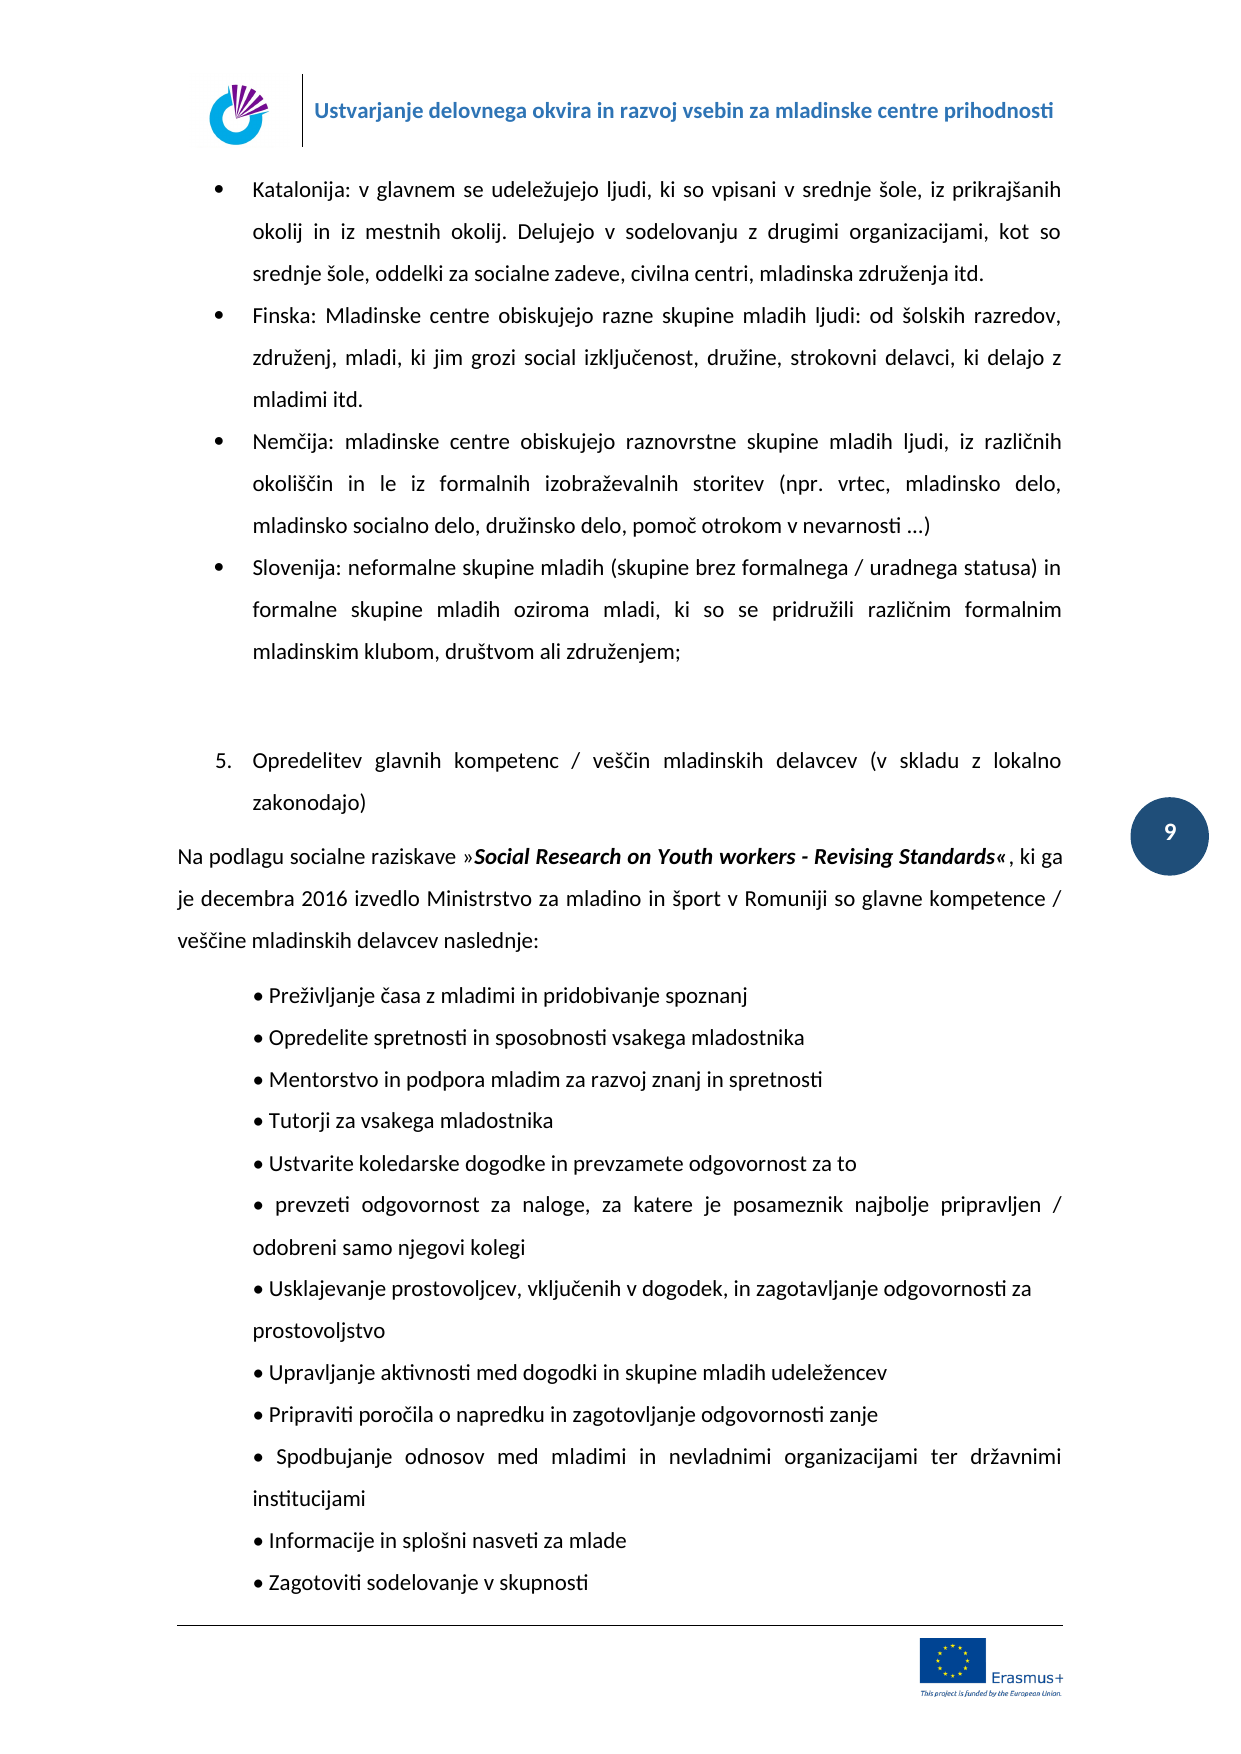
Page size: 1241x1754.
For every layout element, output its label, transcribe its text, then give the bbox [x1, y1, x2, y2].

list prostovoljstvo [252, 1317, 1063, 1344]
picture [188, 73, 291, 148]
list • Zagotoviti sodelovanje v skupnosti [252, 1568, 1063, 1596]
list • Pripraviti poročila o napredku in zagotovljanje odgovornosti zanje [252, 1401, 1063, 1428]
list • Tutorji za vsakega mladostnika [252, 1107, 1063, 1135]
list • Ustvarite koledarske dogodke in prevzamete odgovornost za to [252, 1149, 1063, 1177]
list Nemčija: mladinske centre obiskujejo raznovrstne skupine mladih ljudi, iz različnih okoliščin in le iz formalnih izobraževalnih storitev (npr. vrtec, mladinsko delo, mladinsko socialno delo, družinsko delo, pomoč otrokom v nevarnosti ...) [215, 427, 1063, 539]
list • Upravljanje aktivnosti med dogodki in skupine mladih udeležencev [252, 1358, 1063, 1387]
list Opredelitev glavnih kompetenc / veščin mladinskih delavcev (v skladu z lokalno zakonodajo) [215, 746, 1063, 816]
list • Mentorstvo in podpora mladim za razvoj znanj in spretnosti [252, 1065, 1063, 1093]
list • Informacije in splošni nasveti za mlade [252, 1526, 1063, 1554]
list Finska: Mladinske centre obiskujejo razne skupine mladih ljudi: od šolskih razredov, združenj, mladi, ki jim grozi social izključenost, družine, strokovni delavci, ki delajo z mladimi itd. [215, 301, 1063, 413]
list • Preživljanje časa z mladimi in pridobivanje spoznanj [252, 981, 1063, 1009]
list • Spodbujanje odnosov med mladimi in nevladnimi organizacijami ter državnimi institucijami [252, 1442, 1063, 1512]
list • Opredelite spretnosti in sposobnosti vsakega mladostnika [252, 1023, 1063, 1051]
picture [919, 1638, 1064, 1697]
list • Usklajevanje prostovoljcev, vključenih v dogodek, in zagotavljanje odgovornosti za [252, 1274, 1063, 1303]
list • prevzeti odgovornost za naloge, za katere je posameznik najbolje pripravljen / odobreni samo njegovi kolegi [252, 1191, 1063, 1261]
text Na podlagu socialne raziskave »Social Research on Youth workers - Revising Standards«, ki ga je decembra 2016 izvedlo Ministrstvo za mladino in šport v Romuniji so glavne kompetence / veščine mladinskih delavcev naslednje: [177, 842, 1063, 954]
list Katalonija: v glavnem se udeležujejo ljudi, ki so vpisani v srednje šole, iz prikrajšanih okolij in iz mestnih okolij. Delujejo v sodelovanju z drugimi organizacijami, kot so srednje šole, oddelki za socialne zadeve, civilna centri, mladinska združenja itd. [215, 175, 1063, 287]
list Slovenija: neformalne skupine mladih (skupine brez formalnega / uradnega statusa) in formalne skupine mladih oziroma mladi, ki so se pridružili različnim formalnim mladinskim klubom, društvom ali združenjem; [215, 553, 1063, 665]
